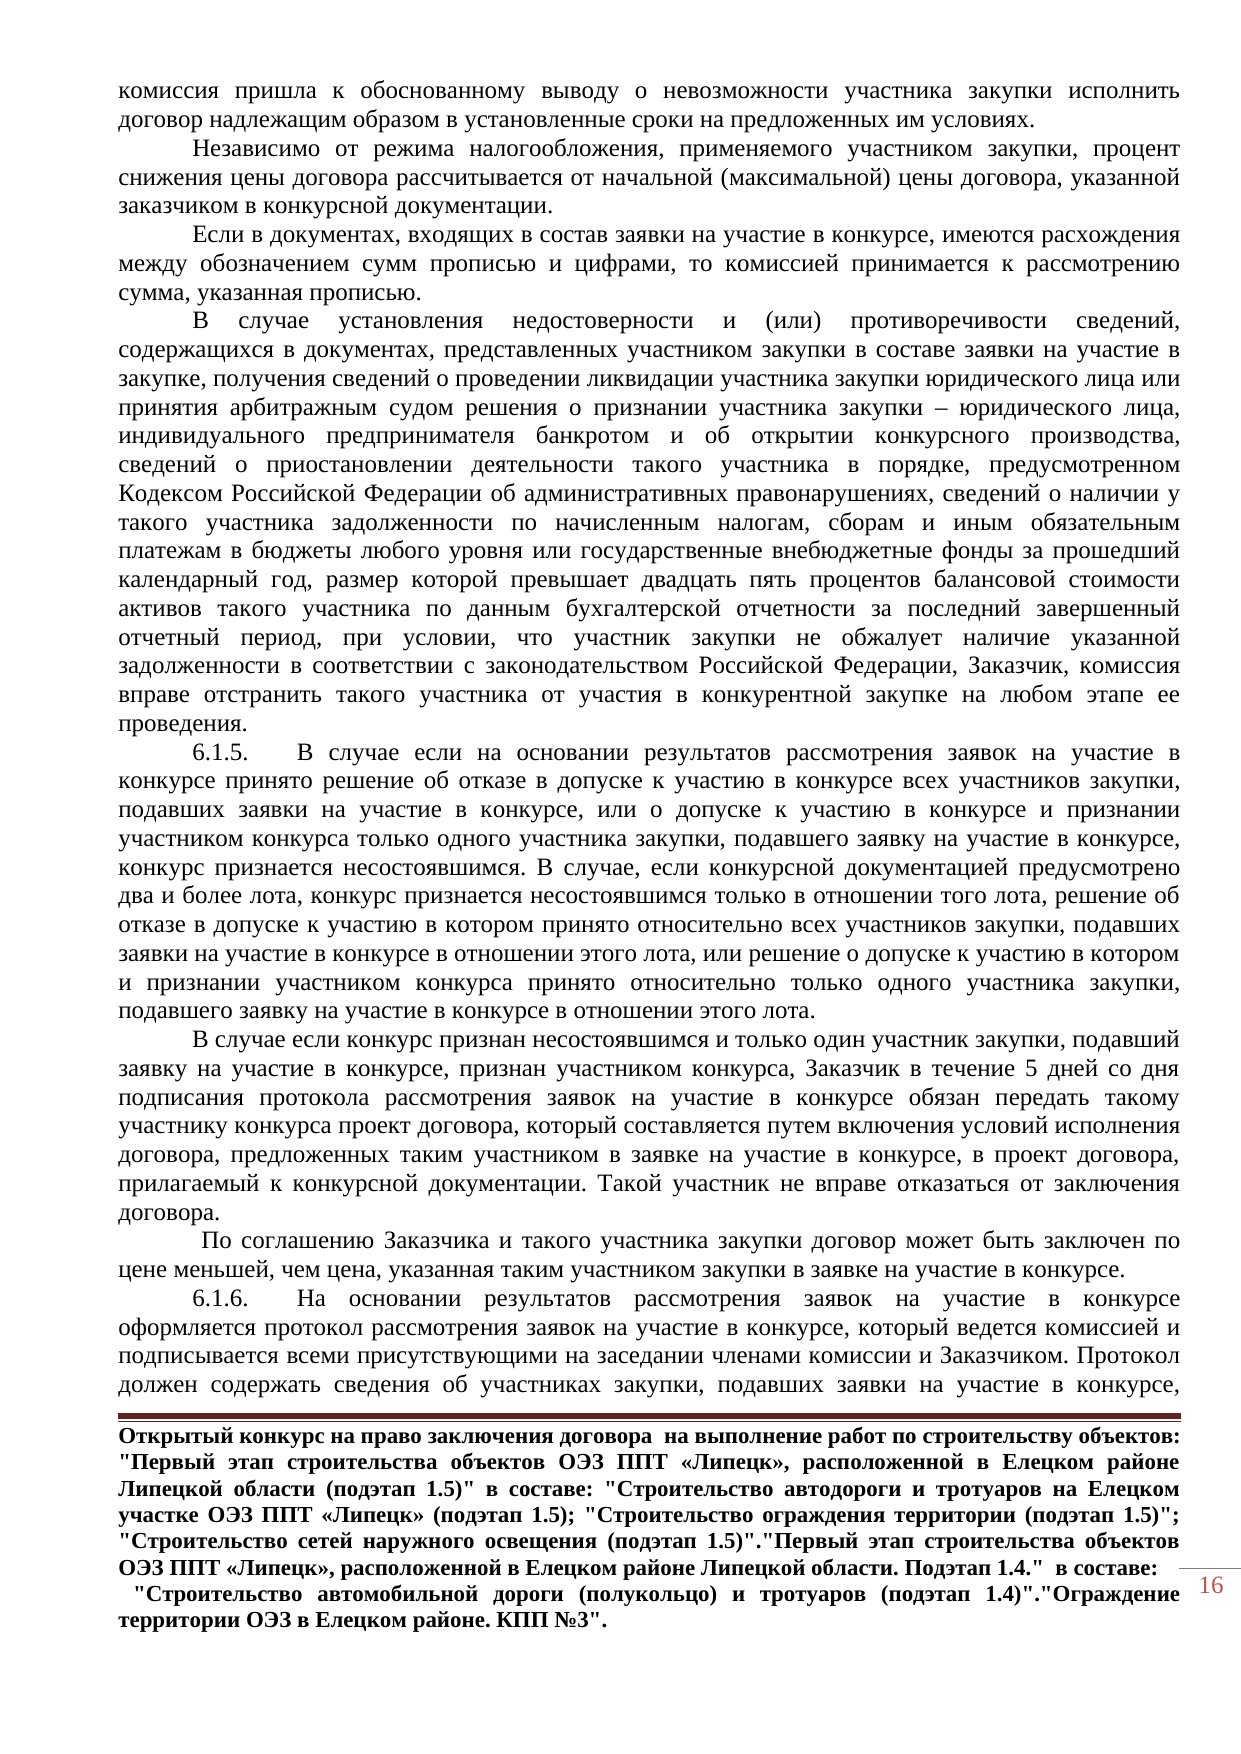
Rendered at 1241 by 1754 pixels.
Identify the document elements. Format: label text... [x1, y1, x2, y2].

list В случае если конкурс признан несостоявшимся и только один участник закупки, подавший заявку на участие в конкурсе, признан участником конкурса, Заказчик в течение 5 дней со дня подписания протокола рассмотрения заявок на участие в конкурсе обязан передать такому участнику конкурса проект договора, который составляется путем включения условий исполнения договора, предложенных таким участником в заявке на участие в конкурсе, в проект договора, прилагаемый к конкурсной документации. Такой участник не вправе отказаться от заключения договора. [118, 1024, 1181, 1225]
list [118, 1283, 1181, 1398]
list По соглашению Заказчика и такого участника закупки договор может быть заключен по цене меньшей, чем цена, указанная таким участником закупки в заявке на участие в конкурсе. [118, 1225, 1181, 1283]
text Если в документах, входящих в состав заявки на участие в конкурсе, имеются расхождения между обозначением сумм прописью и цифрами, то комиссией принимается к рассмотрению сумма, указанная прописью. [118, 219, 1181, 305]
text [118, 75, 1181, 133]
list В случае установления недостоверности и (или) противоречивости сведений, содержащихся в документах, представленных участником закупки в составе заявки на участие в закупке, получения сведений о проведении ликвидации участника закупки юридического лица или принятия арбитражным судом решения о признании участника закупки – юридического лица, индивидуального предпринимателя банкротом и об открытии конкурсного производства, сведений о приостановлении деятельности такого участника в порядке, предусмотренном Кодексом Российской Федерации об административных правонарушениях, сведений о наличии у такого участника задолженности по начисленным налогам, сборам и иным обязательным платежам в бюджеты любого уровня или государственные внебюджетные фонды за прошедший календарный год, размер которой превышает двадцать пять процентов балансовой стоимости активов такого участника по данным бухгалтерской отчетности за последний завершенный отчетный период, при условии, что участник закупки не обжалует наличие указанной задолженности в соответствии с законодательством Российской Федерации, Заказчик, комиссия вправе отстранить такого участника от участия в конкурентной закупке на любом этапе ее проведения. [118, 305, 1181, 737]
list В случае если на основании результатов рассмотрения заявок на участие в конкурсе принято решение об отказе в допуске к участию в конкурсе всех участников закупки, подавших заявки на участие в конкурсе, или о допуске к участию в конкурсе и признании участником конкурса только одного участника закупки, подавшего заявку на участие в конкурсе, конкурс признается несостоявшимся. В случае, если конкурсной документацией предусмотрено два и более лота, конкурс признается несостоявшимся только в отношении того лота, решение об отказе в допуске к участию в котором принято относительно всех участников закупки, подавших заявки на участие в конкурсе в отношении этого лота, или решение о допуске к участию в котором и признании участником конкурса принято относительно только одного участника закупки, подавшего заявку на участие в конкурсе в отношении этого лота. [118, 737, 1181, 1024]
text Независимо от режима налогообложения, применяемого участником закупки, процент снижения цены договора рассчитывается от начальной (максимальной) цены договора, указанной заказчиком в конкурсной документации. [118, 133, 1181, 219]
